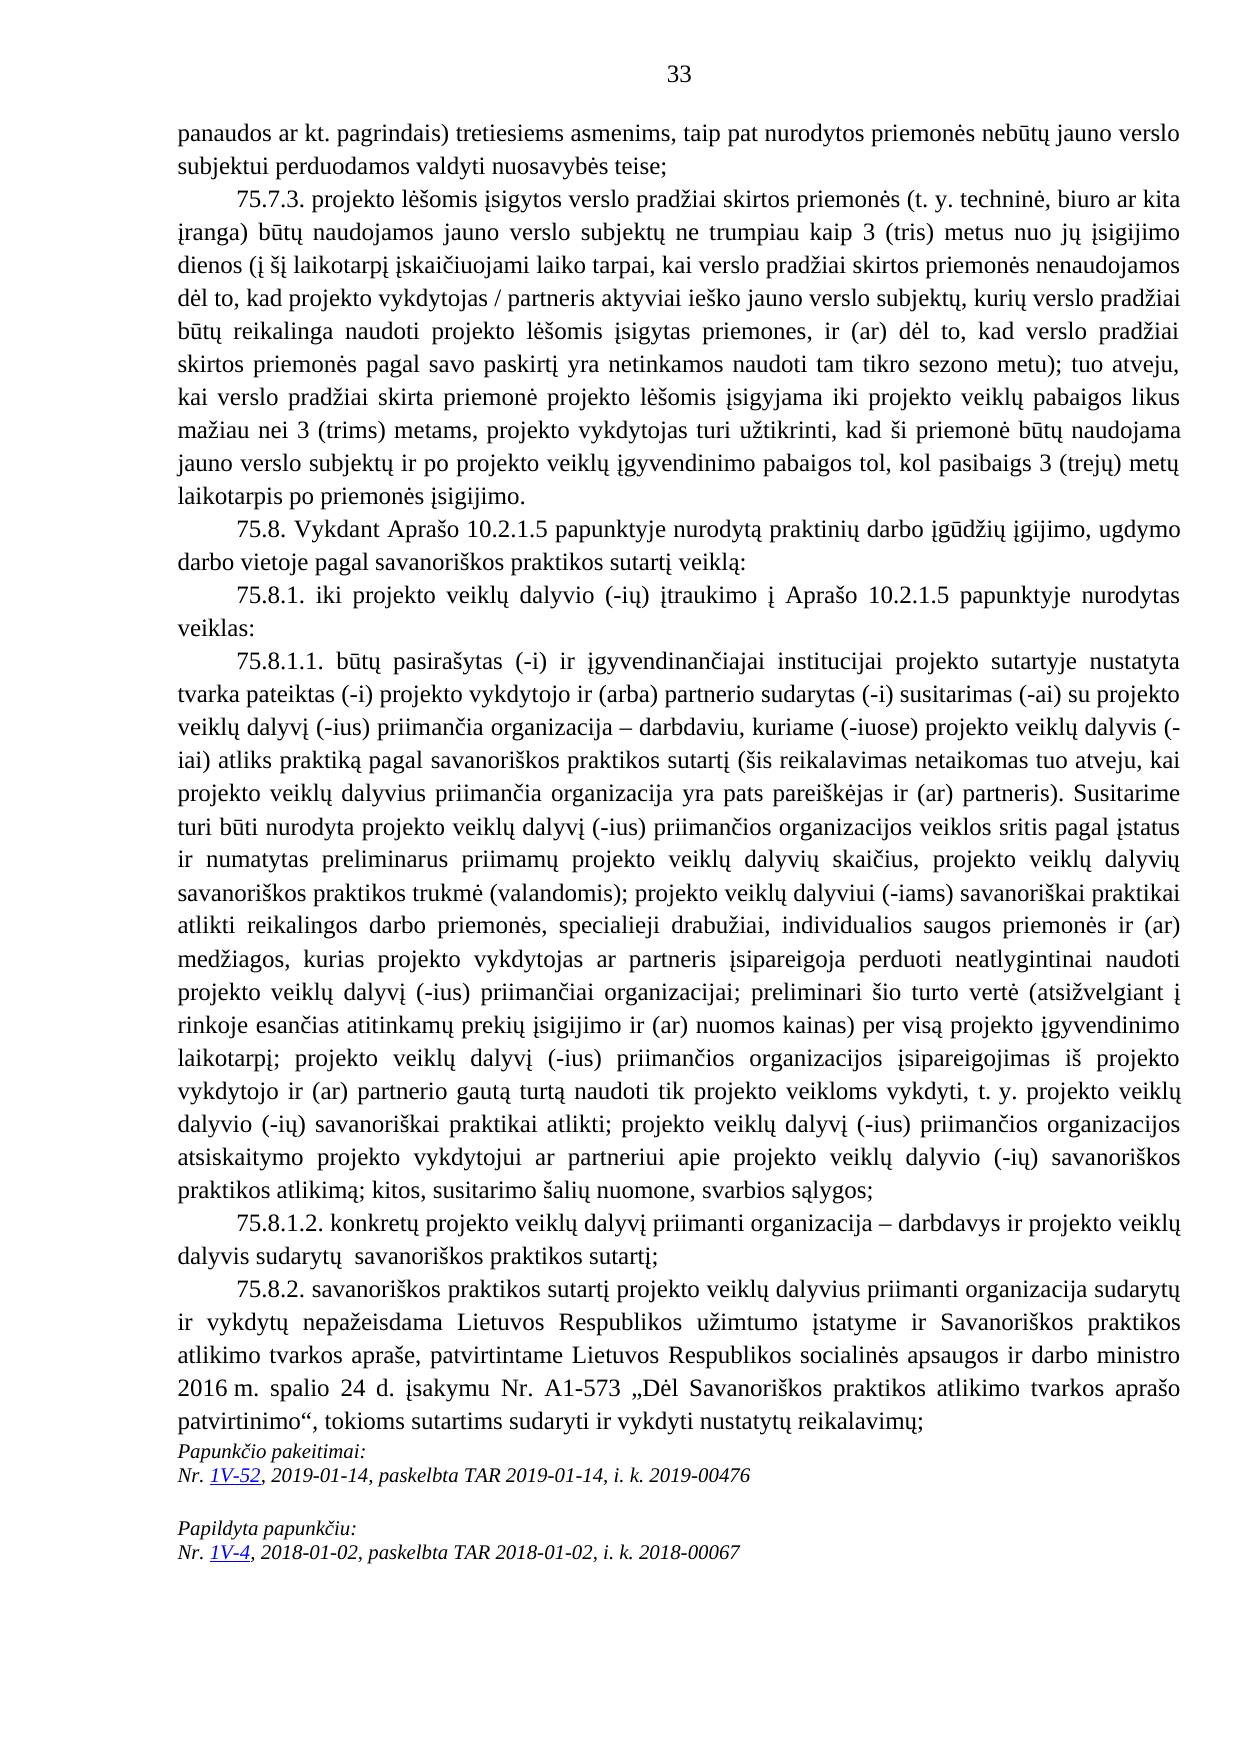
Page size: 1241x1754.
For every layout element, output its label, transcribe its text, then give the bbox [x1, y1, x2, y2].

text Papunkčio pakeitimai: [177, 1439, 1181, 1463]
text 75.8.1.2. konkretų projekto veiklų dalyvį priimanti organizacija – darbdavys ir projekto veiklų dalyvis sudarytų savanoriškos praktikos sutartį; [177, 1208, 1181, 1269]
text Nr. 1V-4, 2018-01-02, paskelbta TAR 2018-01-02, i. k. 2018-00067 [177, 1540, 1181, 1564]
text 75.8.1. iki projekto veiklų dalyvio (-ių) įtraukimo į Aprašo 10.2.1.5 papunktyje nurodytas veiklas: [177, 580, 1181, 642]
text Nr. 1V-52, 2019-01-14, paskelbta TAR 2019-01-14, i. k. 2019-00476 [177, 1463, 1181, 1487]
text 75.8.1.1. būtų pasirašytas (-i) ir įgyvendinančiajai institucijai projekto sutartyje nustatyta tvarka pateiktas (-i) projekto vykdytojo ir (arba) partnerio sudarytas (-i) susitarimas (-ai) su projekto veiklų dalyvį (-ius) priimančia organizacija – darbdaviu, kuriame (-iuose) projekto veiklų dalyvis (-iai) atliks praktiką pagal savanoriškos praktikos sutartį (šis reikalavimas netaikomas tuo atveju, kai projekto veiklų dalyvius priimančia organizacija yra pats pareiškėjas ir (ar) partneris). Susitarime turi būti nurodyta projekto veiklų dalyvį (-ius) priimančios organizacijos veiklos sritis pagal įstatus ir numatytas preliminarus priimamų projekto veiklų dalyvių skaičius, projekto veiklų dalyvių savanoriškos praktikos trukmė (valandomis); projekto veiklų dalyviui (-iams) savanoriškai praktikai atlikti reikalingos darbo priemonės, specialieji drabužiai, individualios saugos priemonės ir (ar) medžiagos, kurias projekto vykdytojas ar partneris įsipareigoja perduoti neatlygintinai naudoti projekto veiklų dalyvį (-ius) priimančiai organizacijai; preliminari šio turto vertė (atsižvelgiant į rinkoje esančias atitinkamų prekių įsigijimo ir (ar) nuomos kainas) per visą projekto įgyvendinimo laikotarpį; projekto veiklų dalyvį (-ius) priimančios organizacijos įsipareigojimas iš projekto vykdytojo ir (ar) partnerio gautą turtą naudoti tik projekto veikloms vykdyti, t. y. projekto veiklų dalyvio (-ių) savanoriškai praktikai atlikti; projekto veiklų dalyvį (-ius) priimančios organizacijos atsiskaitymo projekto vykdytojui ar partneriui apie projekto veiklų dalyvio (-ių) savanoriškos praktikos atlikimą; kitos, susitarimo šalių nuomone, svarbios sąlygos; [177, 646, 1181, 1203]
text 75.8.2. savanoriškos praktikos sutartį projekto veiklų dalyvius priimanti organizacija sudarytų ir vykdytų nepažeisdama Lietuvos Respublikos užimtumo įstatyme ir Savanoriškos praktikos atlikimo tvarkos apraše, patvirtintame Lietuvos Respublikos socialinės apsaugos ir darbo ministro 2016 m. spalio 24 d. įsakymu Nr. A1-573 „Dėl Savanoriškos praktikos atlikimo tvarkos aprašo patvirtinimo“, tokioms sutartims sudaryti ir vykdyti nustatytų reikalavimų; [177, 1274, 1181, 1435]
text 75.8. Vykdant Aprašo 10.2.1.5 papunktyje nurodytą praktinių darbo įgūdžių įgijimo, ugdymo darbo vietoje pagal savanoriškos praktikos sutartį veiklą: [177, 514, 1181, 576]
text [177, 118, 1181, 180]
text Papildyta papunkčiu: [177, 1516, 1181, 1540]
text 75.7.3. projekto lėšomis įsigytos verslo pradžiai skirtos priemonės (t. y. techninė, biuro ar kita įranga) būtų naudojamos jauno verslo subjektų ne trumpiau kaip 3 (tris) metus nuo jų įsigijimo dienos (į šį laikotarpį įskaičiuojami laiko tarpai, kai verslo pradžiai skirtos priemonės nenaudojamos dėl to, kad projekto vykdytojas / partneris aktyviai ieško jauno verslo subjektų, kurių verslo pradžiai būtų reikalinga naudoti projekto lėšomis įsigytas priemones, ir (ar) dėl to, kad verslo pradžiai skirtos priemonės pagal savo paskirtį yra netinkamos naudoti tam tikro sezono metu); tuo atveju, kai verslo pradžiai skirta priemonė projekto lėšomis įsigyjama iki projekto veiklų pabaigos likus mažiau nei 3 (trims) metams, projekto vykdytojas turi užtikrinti, kad ši priemonė būtų naudojama jauno verslo subjektų ir po projekto veiklų įgyvendinimo pabaigos tol, kol pasibaigs 3 (trejų) metų laikotarpis po priemonės įsigijimo. [177, 184, 1181, 510]
